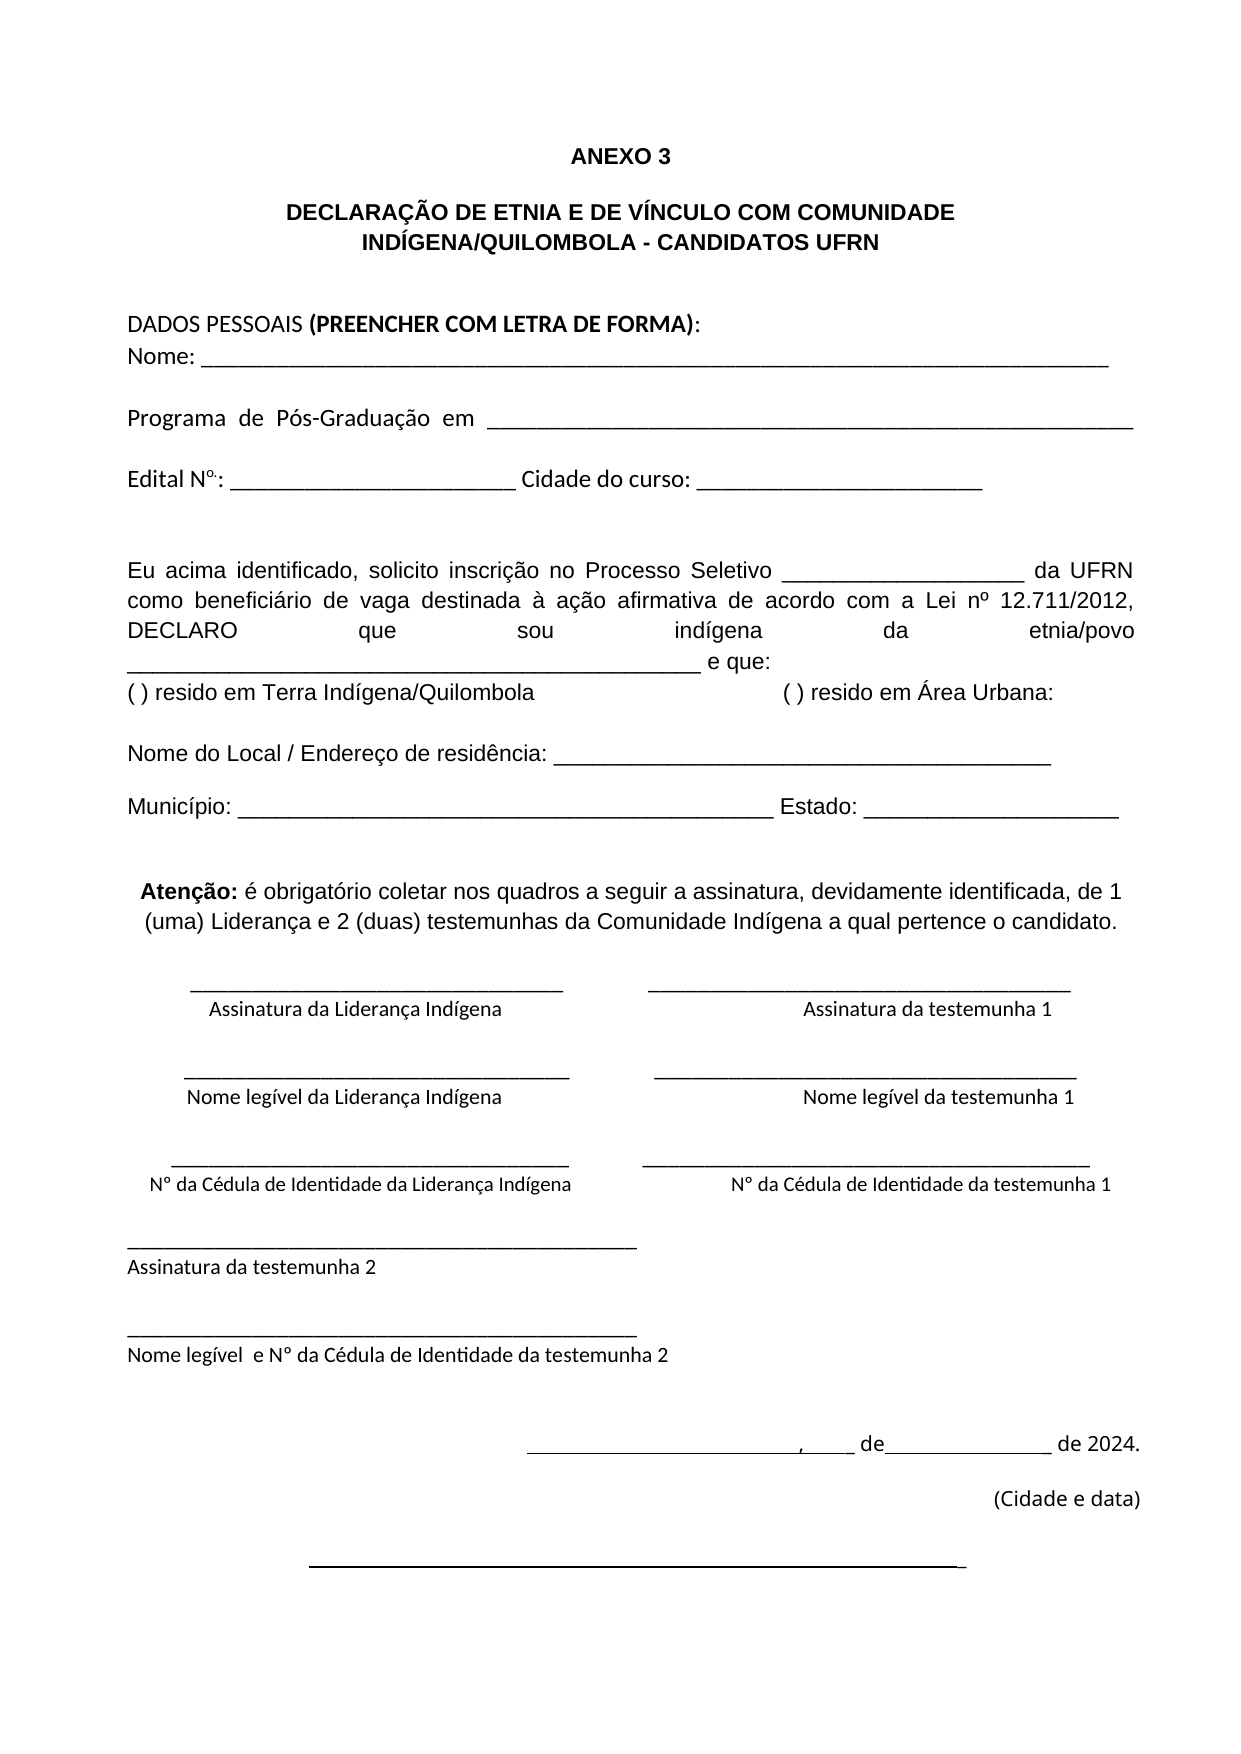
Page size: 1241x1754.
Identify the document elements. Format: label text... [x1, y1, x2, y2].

text ______________________________ __________________________________ Assinatura da Liderança Indígena Assinatura da testemunha 1 [127, 965, 1135, 1022]
text Eu acima identificado, solicito inscrição no Processo Seletivo ___________________ da UFRN como beneficiário de vaga destinada à ação afirmativa de acordo com a Lei nº 12.711/2012, DECLARO que sou indígena da etnia/povo _____________________________________________ e que: [127, 557, 1135, 674]
text Nome do Local / Endereço de residência: _______________________________________ [127, 740, 1140, 767]
text Nome legível e Nº da Cédula de Identidade da testemunha 2 [127, 1341, 1135, 1367]
text _ [135, 1543, 1140, 1571]
subtitle ANEXO 3 [153, 143, 1088, 169]
text , _ de _ de 2024. [150, 1429, 1140, 1458]
text Nome: _________________________________________________________________________ [127, 340, 1135, 371]
text DADOS PESSOAIS (PREENCHER COM LETRA DE FORMA): [127, 309, 1135, 339]
text Assinatura da testemunha 2 [127, 1253, 1135, 1280]
text Atenção: é obrigatório coletar nos quadros a seguir a assinatura, devidamente identificada, de 1 (uma) Liderança e 2 (duas) testemunhas da Comunidade Indígena a qual pertence o candidato. [127, 878, 1135, 934]
text Programa de Pós-Graduação em ____________________________________________________ Edital No.: _______________________ Cidade do curso: _______________________ [127, 402, 1135, 494]
text _________________________________________ [127, 1310, 1135, 1341]
text DECLARAÇÃO DE ETNIA E DE VÍNCULO COM COMUNIDADE INDÍGENA/QUILOMBOLA - CANDIDATOS UFRN [153, 199, 1088, 255]
text (Cidade e data) [190, 1484, 1140, 1512]
text _______________________________ __________________________________ [127, 1052, 1135, 1083]
text _________________________________________ [127, 1222, 1135, 1253]
text Nome legível da Liderança Indígena Nome legível da testemunha 1 [127, 1083, 1135, 1110]
text Município: __________________________________________ Estado: ____________________ [127, 793, 1140, 819]
text Nº da Cédula de Identidade da Liderança Indígena Nº da Cédula de Identidade da testemunha 1 [127, 1171, 1135, 1196]
text ( ) resido em Terra Indígena/Quilombola ( ) resido em Área Urbana: [127, 679, 1135, 705]
text ________________________________ ____________________________________ [127, 1140, 1135, 1171]
